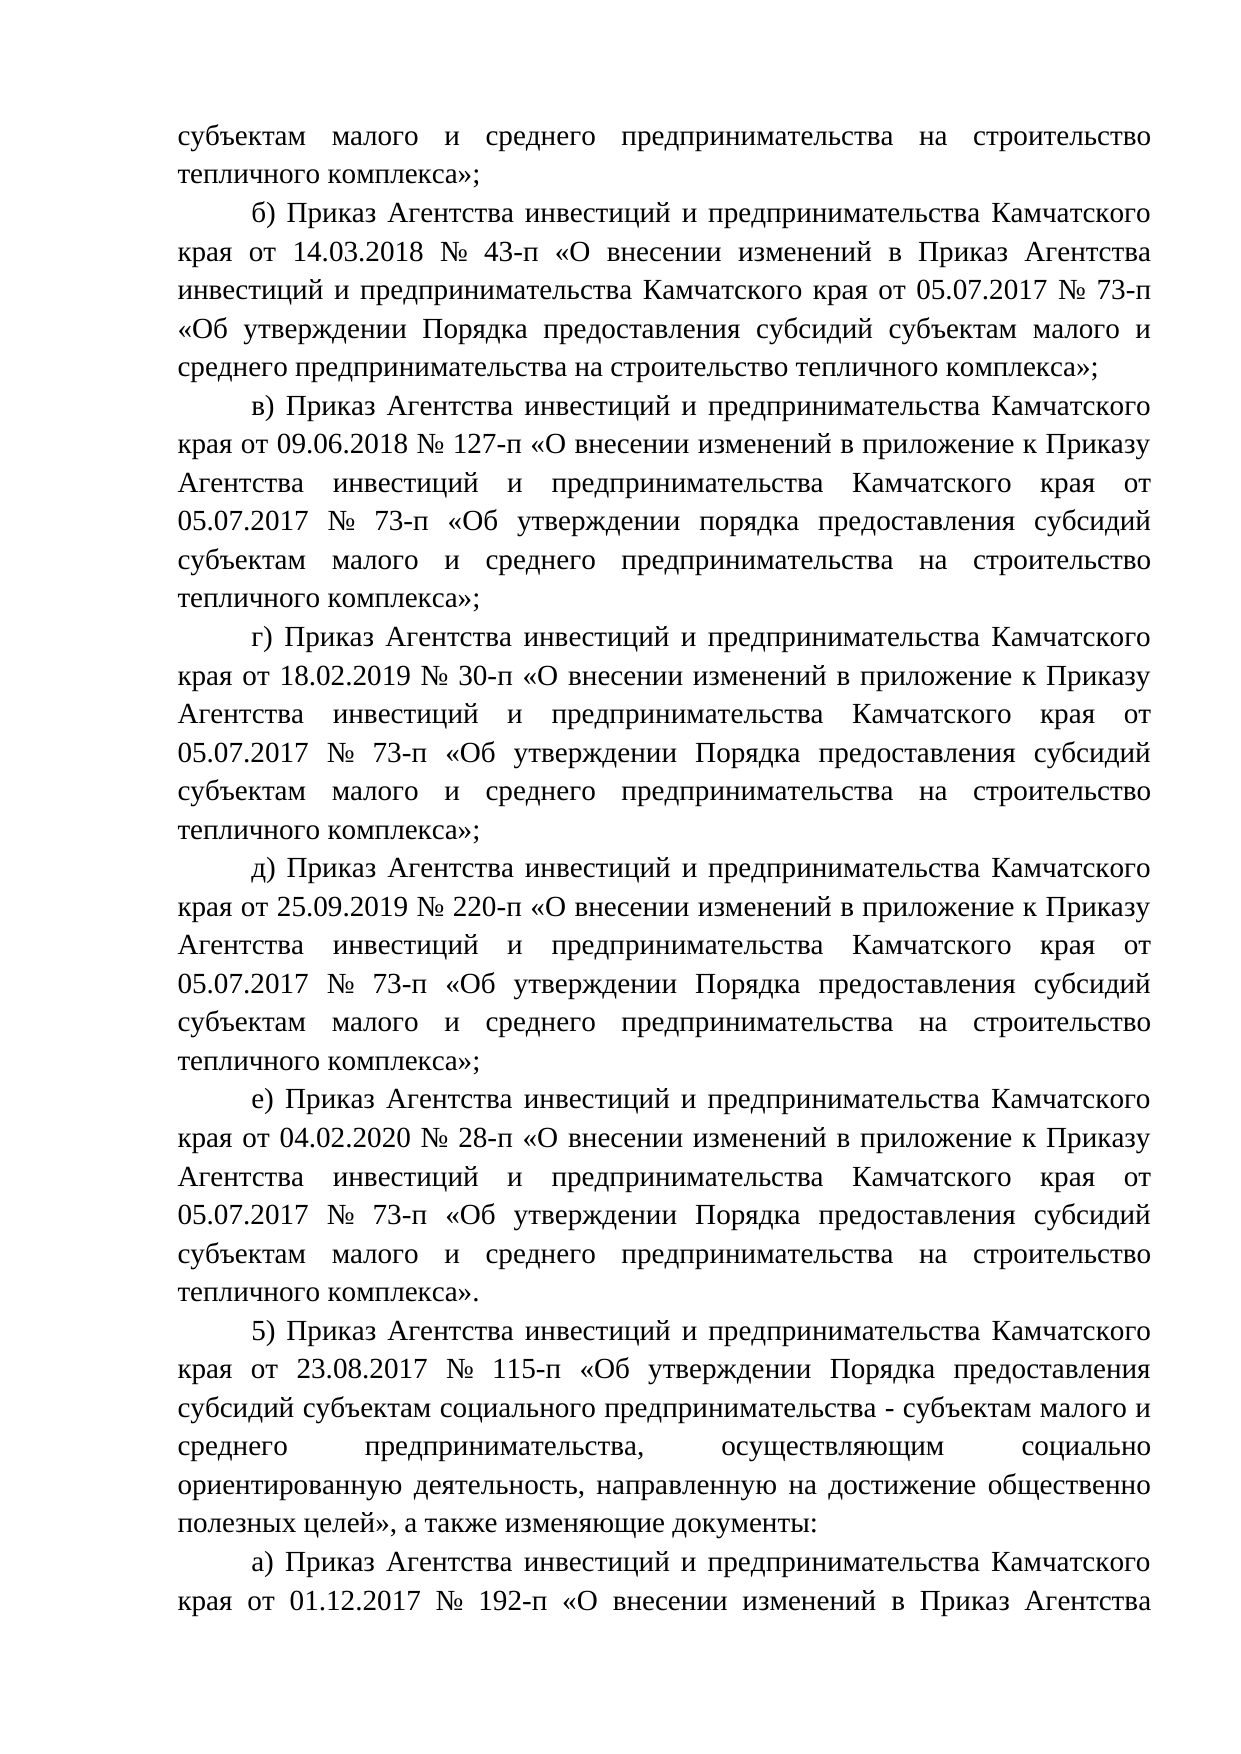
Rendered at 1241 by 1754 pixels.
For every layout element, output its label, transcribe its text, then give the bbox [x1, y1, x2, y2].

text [177, 1544, 1152, 1616]
text б) Приказ Агентства инвестиций и предпринимательства Камчатского края от 14.03.2018 № 43-п «О внесении изменений в Приказ Агентства инвестиций и предпринимательства Камчатского края от 05.07.2017 № 73-п «Об утверждении Порядка предоставления субсидий субъектам малого и среднего предпринимательства на строительство тепличного комплекса»; [177, 195, 1152, 383]
text г) Приказ Агентства инвестиций и предпринимательства Камчатского края от 18.02.2019 № 30-п «О внесении изменений в приложение к Приказу Агентства инвестиций и предпринимательства Камчатского края от 05.07.2017 № 73-п «Об утверждении Порядка предоставления субсидий субъектам малого и среднего предпринимательства на строительство тепличного комплекса»; [177, 619, 1152, 845]
text 5) Приказ Агентства инвестиций и предпринимательства Камчатского края от 23.08.2017 № 115-п «Об утверждении Порядка предоставления субсидий субъектам социального предпринимательства - субъектам малого и среднего предпринимательства, осуществляющим социально ориентированную деятельность, направленную на достижение общественно полезных целей», а также изменяющие документы: [177, 1313, 1152, 1539]
text е) Приказ Агентства инвестиций и предпринимательства Камчатского края от 04.02.2020 № 28-п «О внесении изменений в приложение к Приказу Агентства инвестиций и предпринимательства Камчатского края от 05.07.2017 № 73-п «Об утверждении Порядка предоставления субсидий субъектам малого и среднего предпринимательства на строительство тепличного комплекса». [177, 1082, 1152, 1308]
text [177, 118, 1152, 190]
text д) Приказ Агентства инвестиций и предпринимательства Камчатского края от 25.09.2019 № 220-п «О внесении изменений в приложение к Приказу Агентства инвестиций и предпринимательства Камчатского края от 05.07.2017 № 73-п «Об утверждении Порядка предоставления субсидий субъектам малого и среднего предпринимательства на строительство тепличного комплекса»; [177, 850, 1152, 1077]
text в) Приказ Агентства инвестиций и предпринимательства Камчатского края от 09.06.2018 № 127-п «О внесении изменений в приложение к Приказу Агентства инвестиций и предпринимательства Камчатского края от 05.07.2017 № 73-п «Об утверждении порядка предоставления субсидий субъектам малого и среднего предпринимательства на строительство тепличного комплекса»; [177, 388, 1152, 614]
